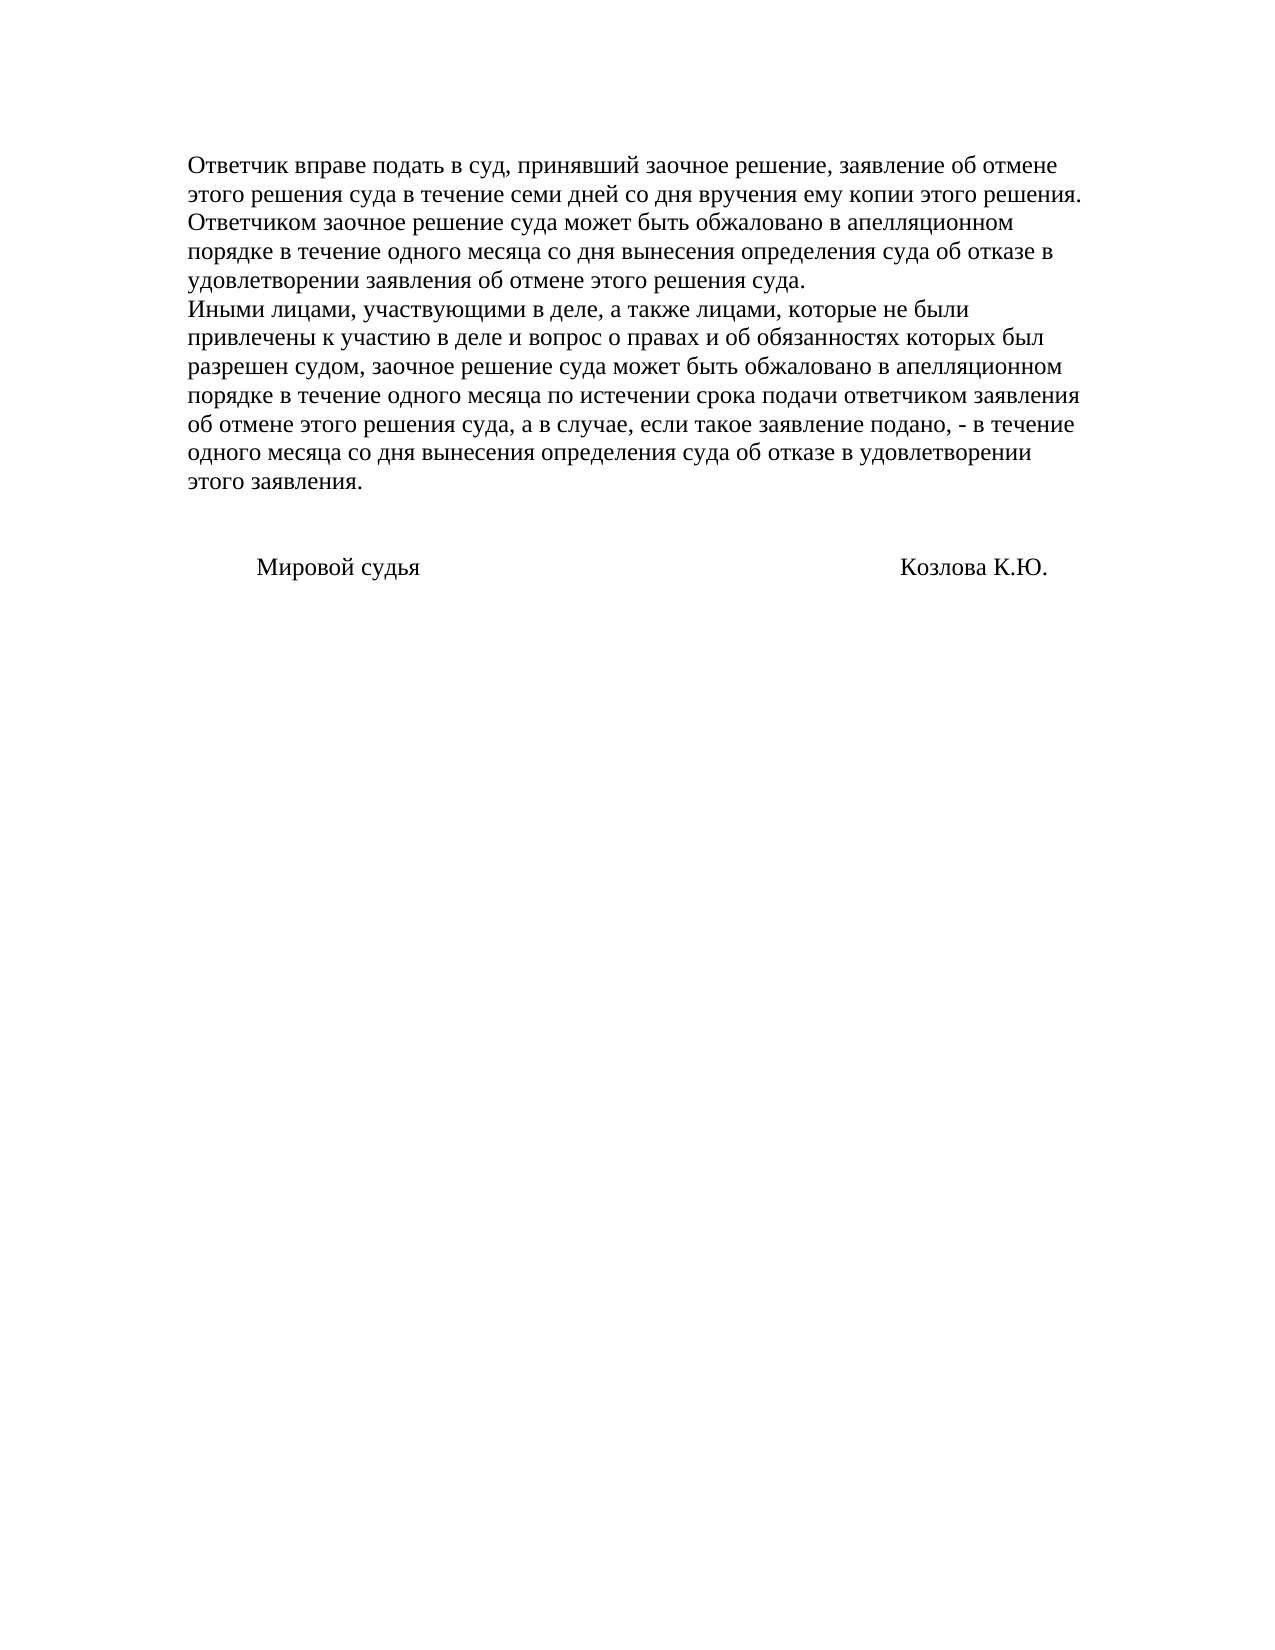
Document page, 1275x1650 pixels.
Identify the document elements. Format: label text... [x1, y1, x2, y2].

text Ответчик вправе подать в суд, принявший заочное решение, заявление об отмене этого решения суда в течение семи дней со дня вручения ему копии этого решения. [187, 150, 1087, 207]
text Мировой судья Козлова К.Ю. [187, 552, 1087, 581]
text Иными лицами, участвующими в деле, а также лицами, которые не были привлечены к участию в деле и вопрос о правах и об обязанностях которых был разрешен судом, заочное решение суда может быть обжаловано в апелляционном порядке в течение одного месяца по истечении срока подачи ответчиком заявления об отмене этого решения суда, а в случае, если такое заявление подано, - в течение одного месяца со дня вынесения определения суда об отказе в удовлетворении этого заявления. [187, 294, 1087, 495]
text Ответчиком заочное решение суда может быть обжаловано в апелляционном порядке в течение одного месяца со дня вынесения определения суда об отказе в удовлетворении заявления об отмене этого решения суда. [187, 207, 1087, 294]
